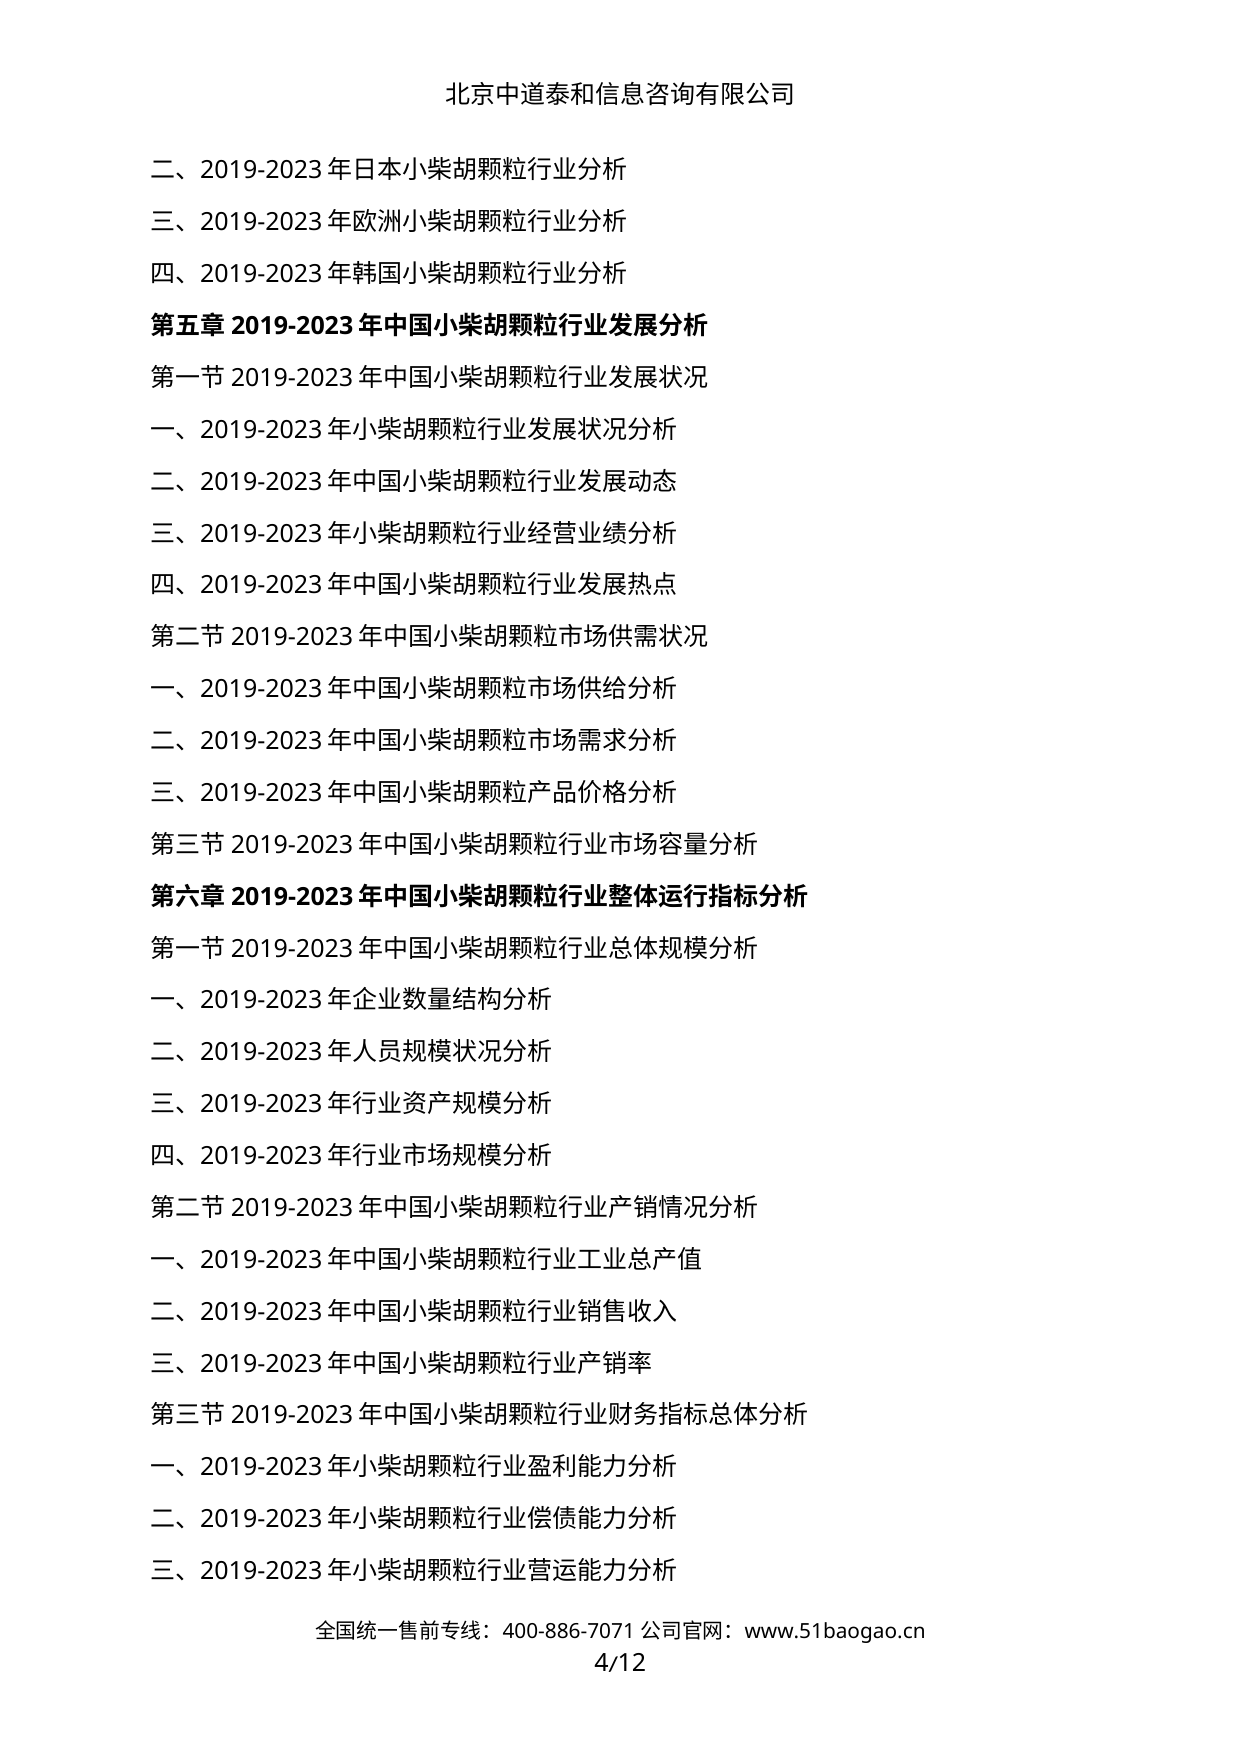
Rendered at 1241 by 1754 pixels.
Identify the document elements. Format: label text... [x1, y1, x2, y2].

text 第二节 2019-2023年中国小柴胡颗粒行业产销情况分析 [150, 1187, 1090, 1224]
text 二、2019-2023年人员规模状况分析 [150, 1032, 1090, 1068]
text 二、2019-2023年中国小柴胡颗粒市场需求分析 [150, 721, 1090, 757]
text 二、2019-2023年中国小柴胡颗粒行业发展动态 [150, 461, 1090, 497]
text 一、2019-2023年小柴胡颗粒行业发展状况分析 [150, 409, 1090, 446]
text 三、2019-2023年小柴胡颗粒行业经营业绩分析 [150, 513, 1090, 549]
text 三、2019-2023年中国小柴胡颗粒行业产销率 [150, 1343, 1090, 1379]
text 二、2019-2023年日本小柴胡颗粒行业分析 [150, 150, 1090, 186]
text 第六章 2019-2023年中国小柴胡颗粒行业整体运行指标分析 [150, 876, 1090, 912]
text 一、2019-2023年企业数量结构分析 [150, 980, 1090, 1016]
text 二、2019-2023年小柴胡颗粒行业偿债能力分析 [150, 1499, 1090, 1535]
text 三、2019-2023年中国小柴胡颗粒产品价格分析 [150, 772, 1090, 809]
text 一、2019-2023年小柴胡颗粒行业盈利能力分析 [150, 1447, 1090, 1483]
text 第三节 2019-2023年中国小柴胡颗粒行业市场容量分析 [150, 824, 1090, 861]
text 三、2019-2023年行业资产规模分析 [150, 1084, 1090, 1120]
text 一、2019-2023年中国小柴胡颗粒行业工业总产值 [150, 1239, 1090, 1276]
text 第一节 2019-2023年中国小柴胡颗粒行业发展状况 [150, 357, 1090, 394]
text 第三节 2019-2023年中国小柴胡颗粒行业财务指标总体分析 [150, 1395, 1090, 1431]
text 四、2019-2023年行业市场规模分析 [150, 1136, 1090, 1172]
text 二、2019-2023年中国小柴胡颗粒行业销售收入 [150, 1291, 1090, 1327]
text 四、2019-2023年韩国小柴胡颗粒行业分析 [150, 254, 1090, 290]
text 三、2019-2023年欧洲小柴胡颗粒行业分析 [150, 202, 1090, 238]
text 第二节 2019-2023年中国小柴胡颗粒市场供需状况 [150, 617, 1090, 653]
text 四、2019-2023年中国小柴胡颗粒行业发展热点 [150, 565, 1090, 601]
text 第五章 2019-2023年中国小柴胡颗粒行业发展分析 [150, 306, 1090, 342]
text 三、2019-2023年小柴胡颗粒行业营运能力分析 [150, 1551, 1090, 1587]
text 一、2019-2023年中国小柴胡颗粒市场供给分析 [150, 669, 1090, 705]
text 第一节 2019-2023年中国小柴胡颗粒行业总体规模分析 [150, 928, 1090, 964]
